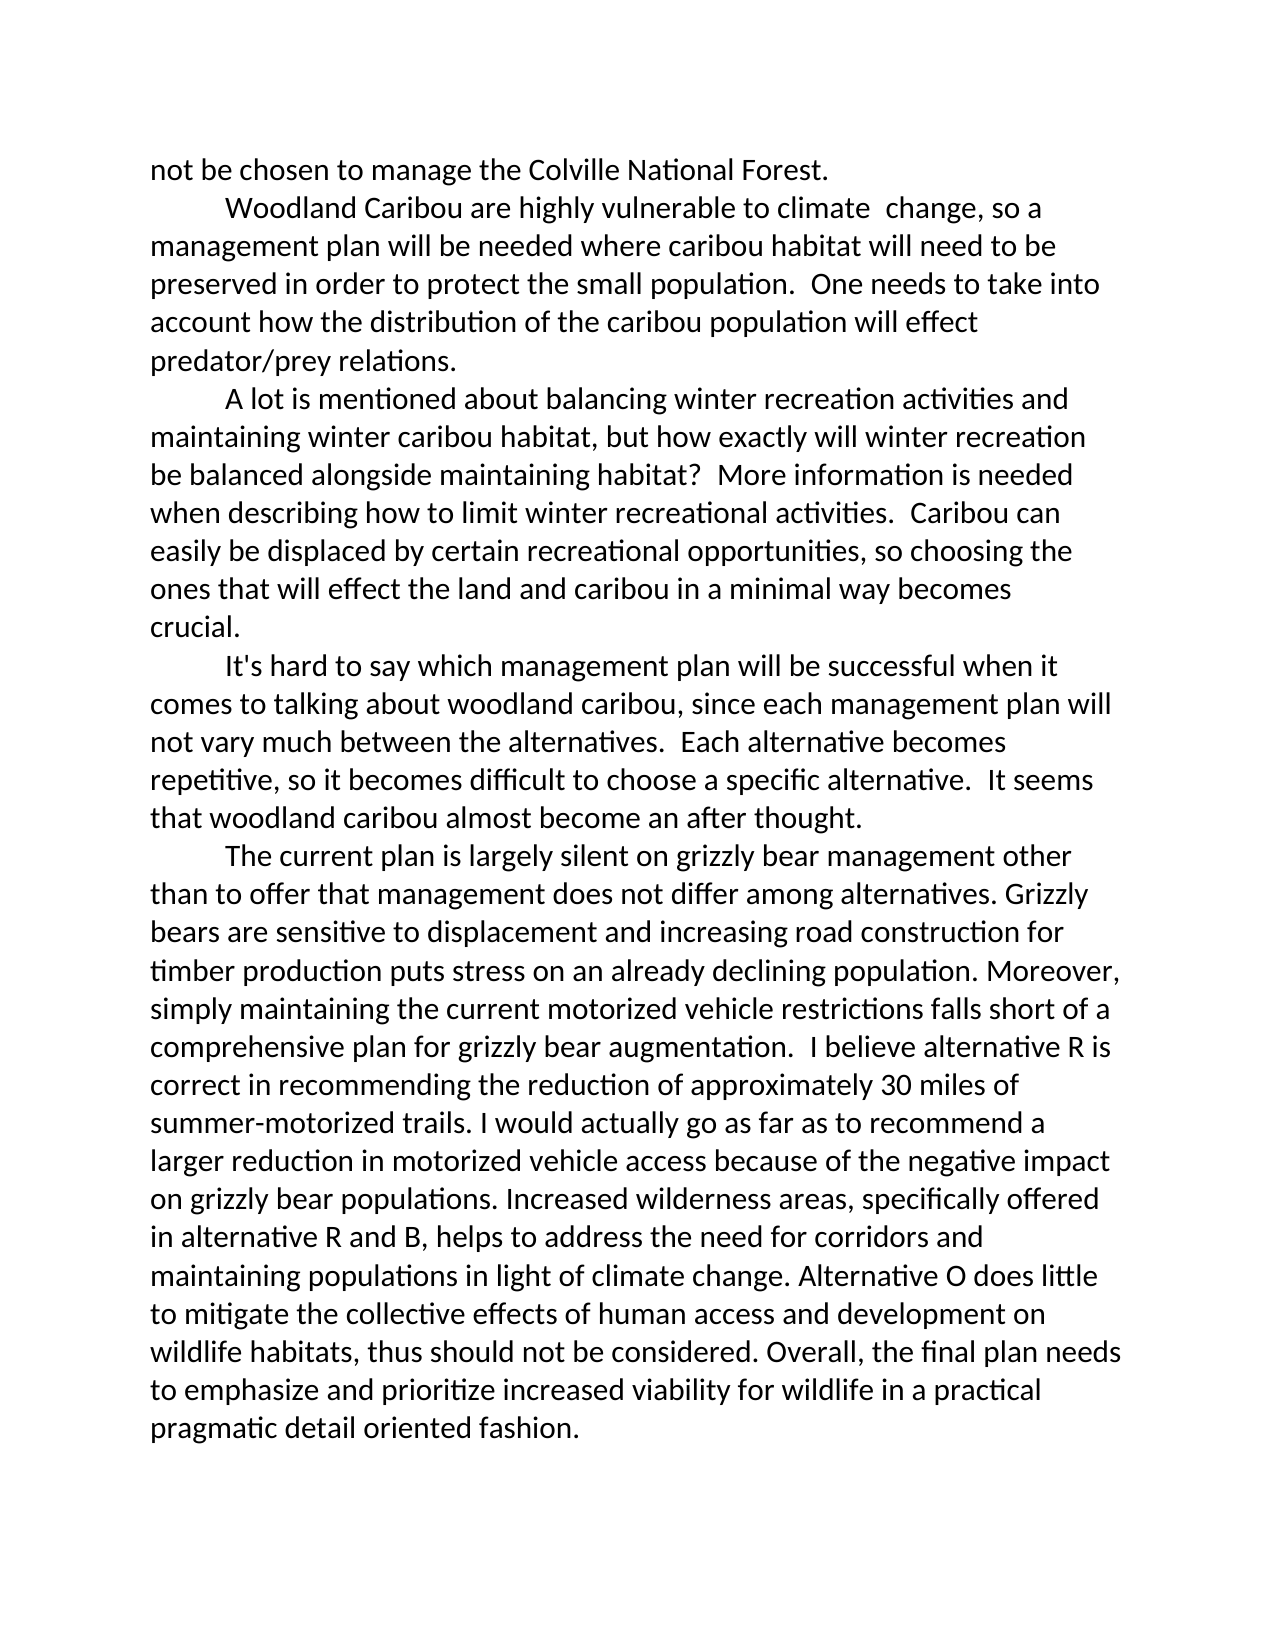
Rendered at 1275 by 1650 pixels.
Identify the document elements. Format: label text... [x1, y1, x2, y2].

text Woodland Caribou are highly vulnerable to climate change, so a management plan will be needed where caribou habitat will need to be preserved in order to protect the small population. One needs to take into account how the distribution of the caribou population will effect predator/prey relations. [150, 188, 1125, 379]
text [150, 150, 1125, 188]
text It's hard to say which management plan will be successful when it comes to talking about woodland caribou, since each management plan will not vary much between the alternatives. Each alternative becomes repetitive, so it becomes difficult to choose a specific alternative. It seems that woodland caribou almost become an after thought. [150, 646, 1125, 836]
text A lot is mentioned about balancing winter recreation activities and maintaining winter caribou habitat, but how exactly will winter recreation be balanced alongside maintaining habitat? More information is needed when describing how to limit winter recreational activities. Caribou can easily be displaced by certain recreational opportunities, so choosing the ones that will effect the land and caribou in a minimal way becomes crucial. [150, 379, 1125, 646]
text The current plan is largely silent on grizzly bear management other than to offer that management does not differ among alternatives. Grizzly bears are sensitive to displacement and increasing road construction for timber production puts stress on an already declining population. Moreover, simply maintaining the current motorized vehicle restrictions falls short of a comprehensive plan for grizzly bear augmentation. I believe alternative R is correct in recommending the reduction of approximately 30 miles of summer-motorized trails. I would actually go as far as to recommend a larger reduction in motorized vehicle access because of the negative impact on grizzly bear populations. Increased wilderness areas, specifically offered in alternative R and B, helps to address the need for corridors and maintaining populations in light of climate change. Alternative O does little to mitigate the collective effects of human access and development on wildlife habitats, thus should not be considered. Overall, the final plan needs to emphasize and prioritize increased viability for wildlife in a practical pragmatic detail oriented fashion. [150, 836, 1125, 1446]
